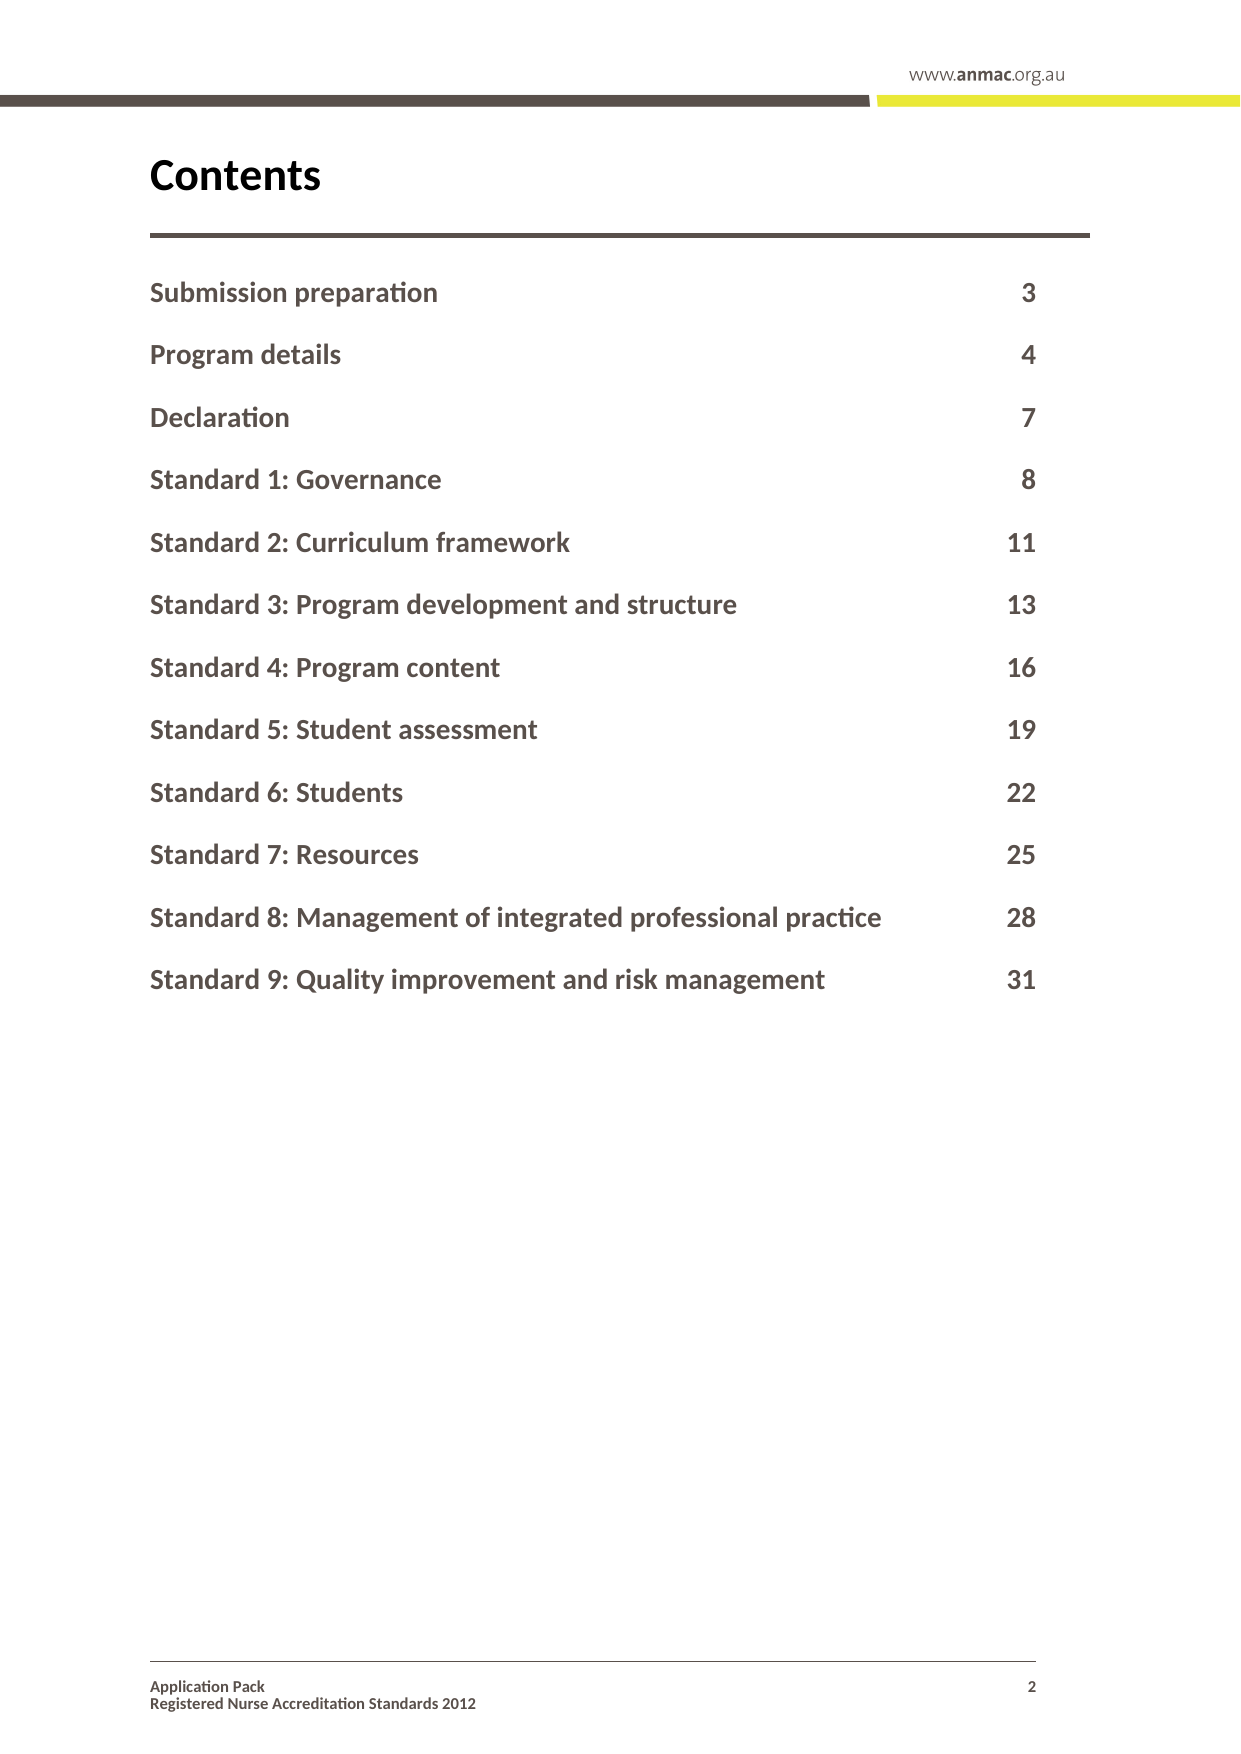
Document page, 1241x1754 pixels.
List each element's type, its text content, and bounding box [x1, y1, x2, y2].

text Standard 6: Students 22 [150, 776, 1090, 809]
text Standard 3: Program development and structure 13 [150, 588, 1090, 621]
text Standard 4: Program content 16 [150, 651, 1090, 684]
subtitle Contents [150, 150, 1090, 233]
text Submission preparation 3 [150, 276, 1090, 309]
picture [0, 70, 1241, 107]
text Program details 4 [150, 338, 1090, 371]
text Standard 8: Management of integrated professional practice 28 [150, 901, 1090, 934]
text Standard 5: Student assessment 19 [150, 713, 1090, 746]
text Standard 9: Quality improvement and risk management 31 [150, 963, 1090, 996]
text Standard 7: Resources 25 [150, 838, 1090, 871]
text Standard 1: Governance 8 [150, 463, 1090, 496]
text Declaration 7 [150, 401, 1090, 434]
text Standard 2: Curriculum framework 11 [150, 526, 1090, 559]
